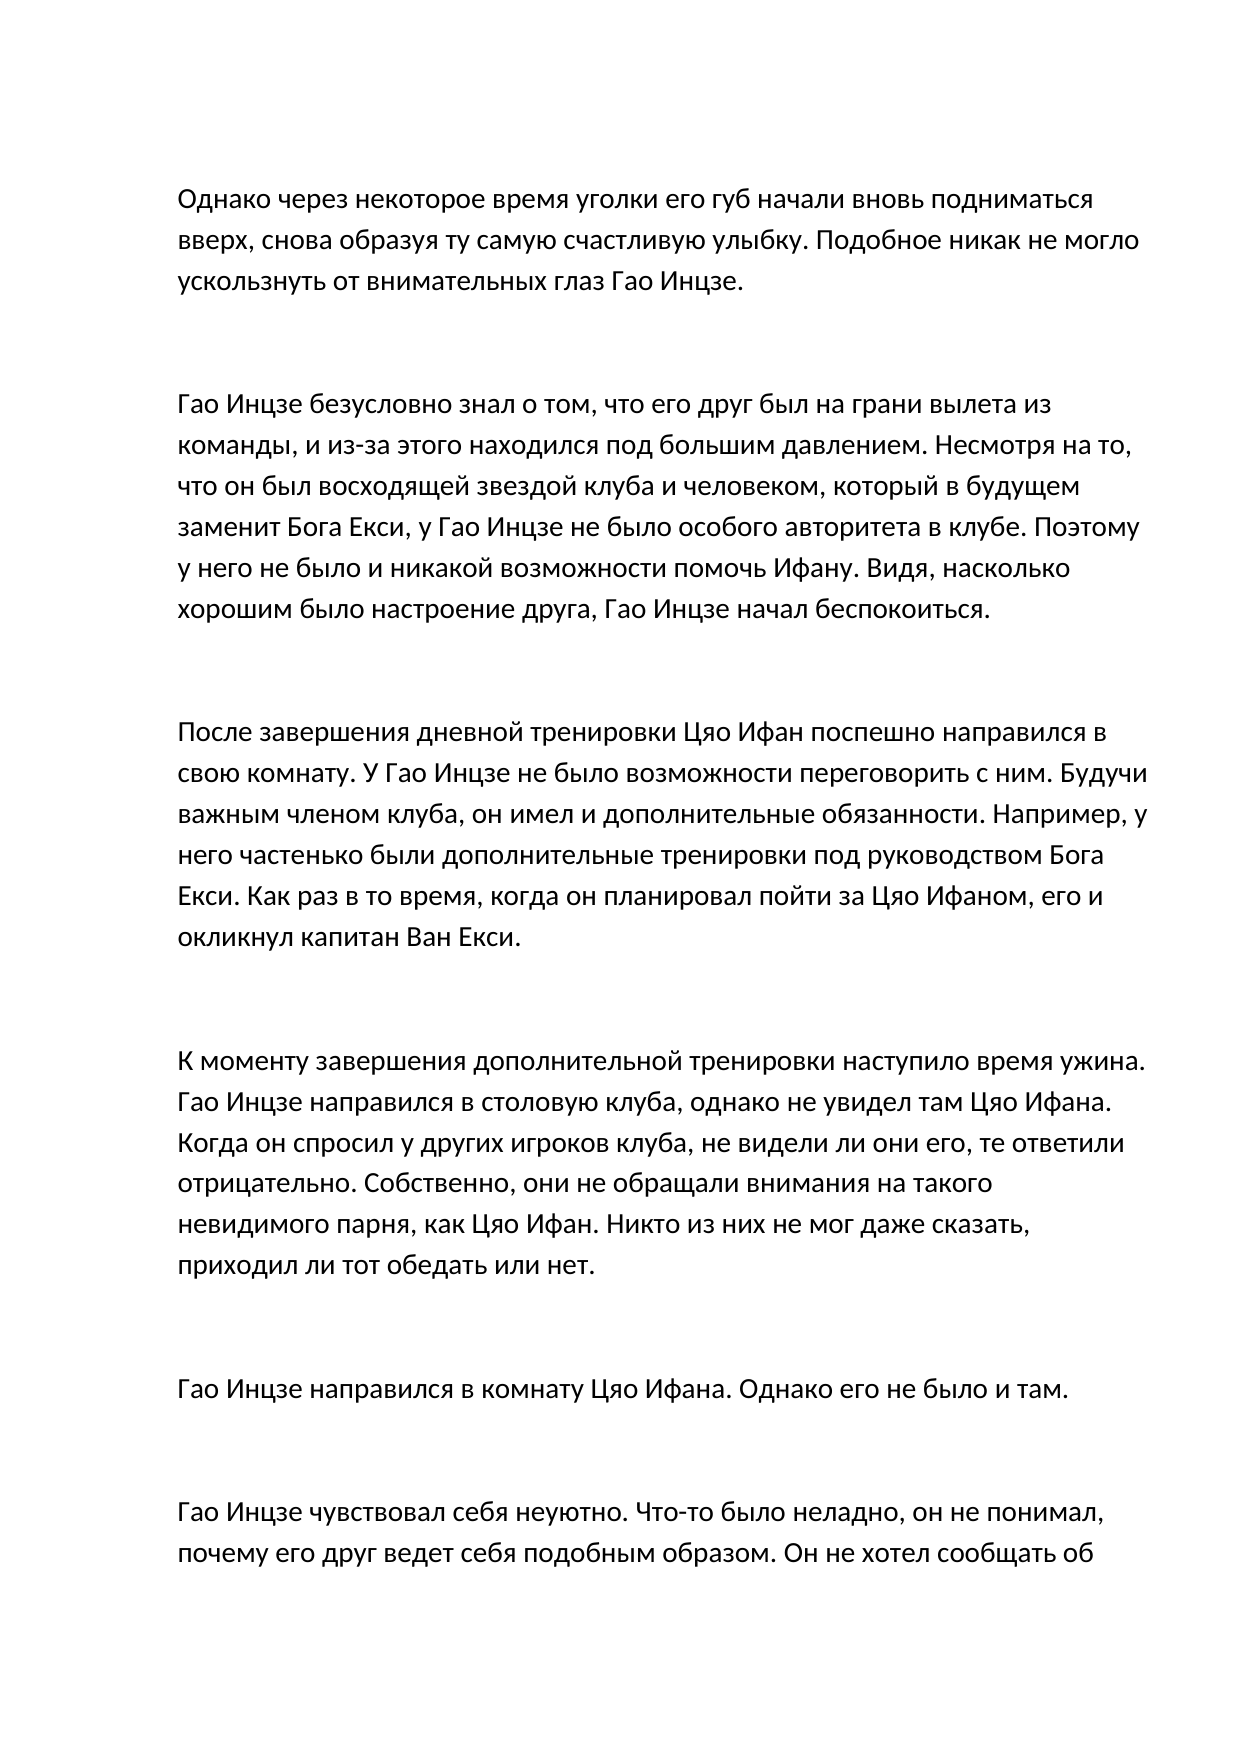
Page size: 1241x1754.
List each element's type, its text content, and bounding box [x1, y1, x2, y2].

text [177, 1493, 1152, 1570]
text Гао Инцзе безусловно знал о том, что его друг был на грани вылета из команды, и из-за этого находился под большим давлением. Несмотря на то, что он был восходящей звездой клуба и человеком, который в будущем заменит Бога Екси, у Гао Инцзе не было особого авторитета в клубе. Поэтому у него не было и никакой возможности помочь Ифану. Видя, насколько хорошим было настроение друга, Гао Инцзе начал беспокоиться. [177, 385, 1152, 626]
text Гао Инцзе направился в комнату Цяо Ифана. Однако его не было и там. [177, 1370, 1152, 1406]
text Однако через некоторое время уголки его губ начали вновь подниматься вверх, снова образуя ту самую счастливую улыбку. Подобное никак не могло ускользнуть от внимательных глаз Гао Инцзе. [177, 180, 1152, 297]
text После завершения дневной тренировки Цяо Ифан поспешно направился в свою комнату. У Гао Инцзе не было возможности переговорить с ним. Будучи важным членом клуба, он имел и дополнительные обязанности. Например, у него частенько были дополнительные тренировки под руководством Бога Екси. Как раз в то время, когда он планировал пойти за Цяо Ифаном, его и окликнул капитан Ван Екси. [177, 713, 1152, 954]
text К моменту завершения дополнительной тренировки наступило время ужина. Гао Инцзе направился в столовую клуба, однако не увидел там Цяо Ифана. Когда он спросил у других игроков клуба, не видели ли они его, те ответили отрицательно. Собственно, они не обращали внимания на такого невидимого парня, как Цяо Ифан. Никто из них не мог даже сказать, приходил ли тот обедать или нет. [177, 1042, 1152, 1282]
